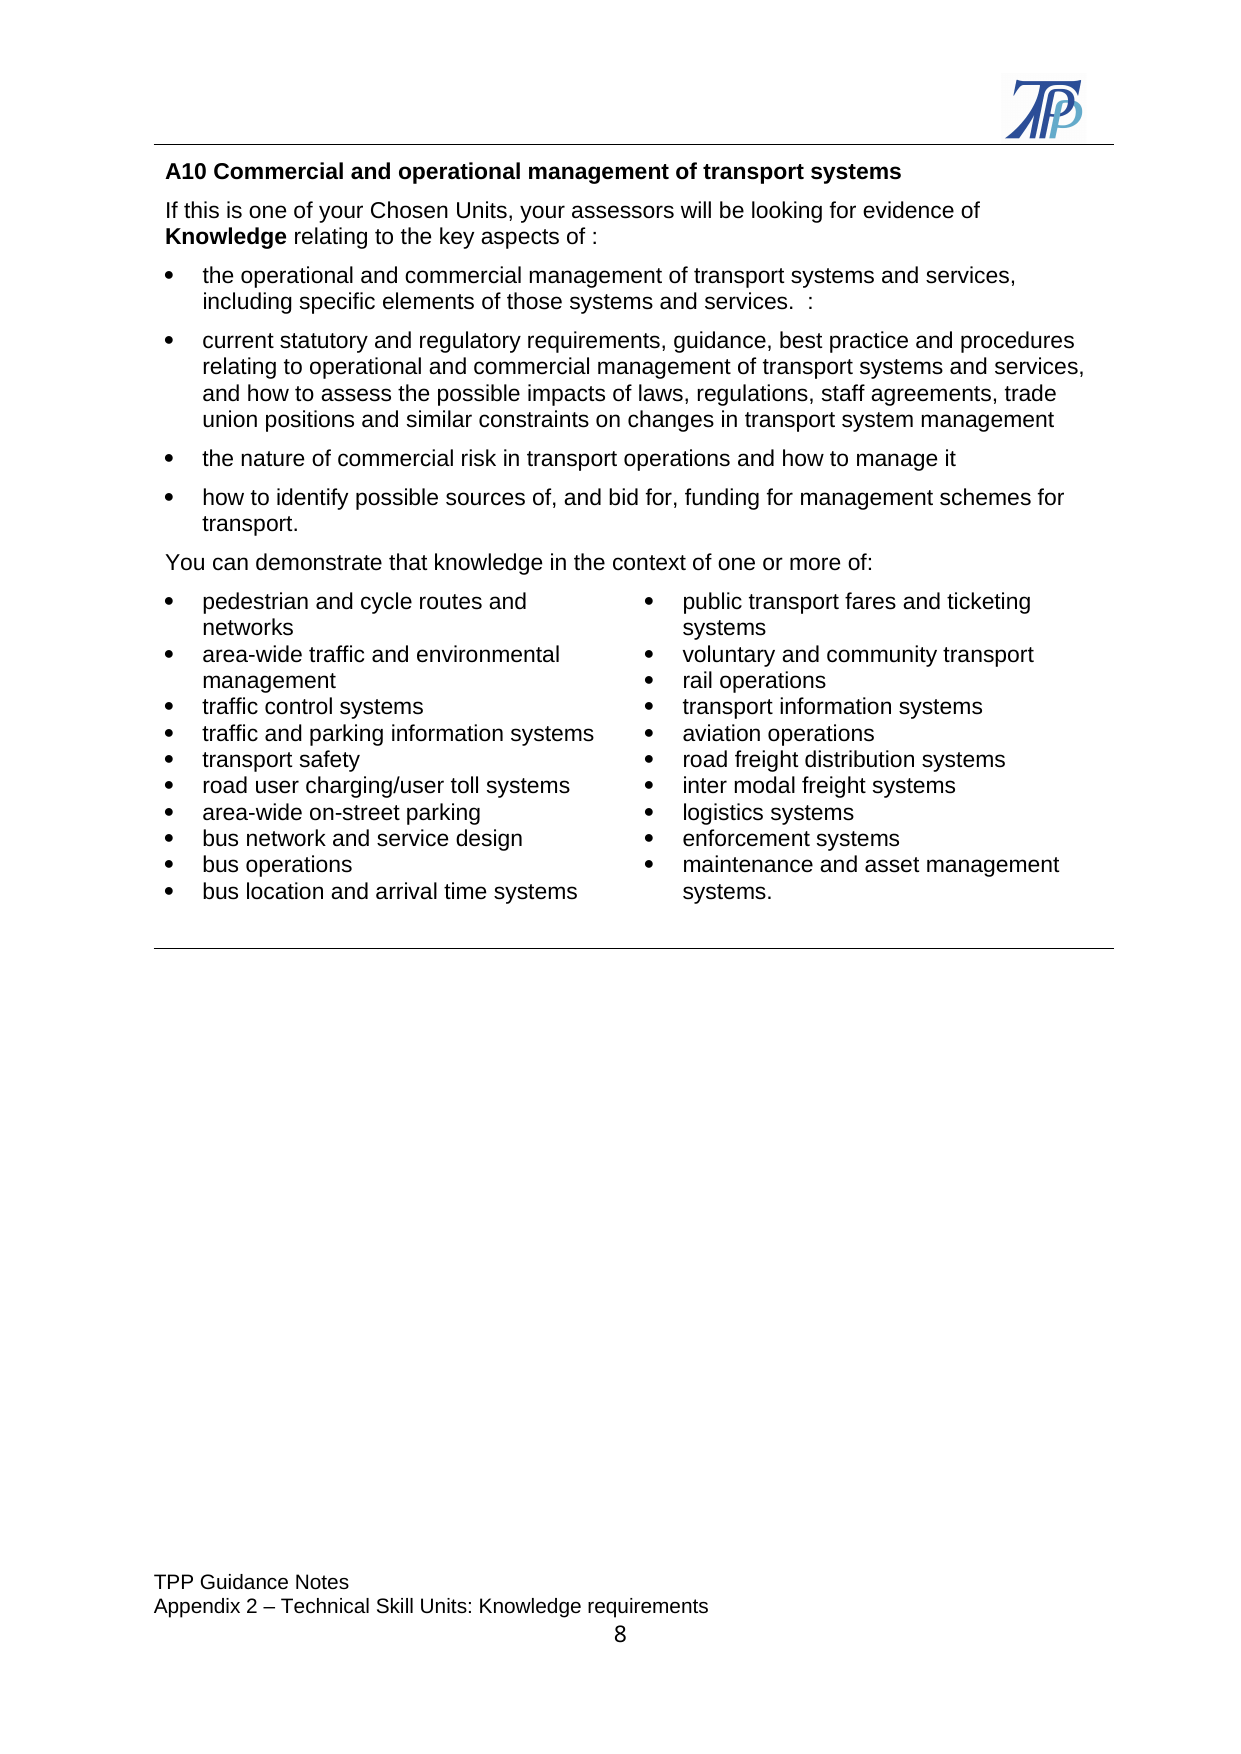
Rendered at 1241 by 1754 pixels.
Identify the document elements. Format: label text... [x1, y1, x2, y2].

table_cell pedestrian and cycle routes and networks area-wide traffic and environmental management traffic control systems traffic and parking information systems transport safety road user charging/user toll systems area-wide on-street parking bus network and service design bus operations bus location and arrival time systems [154, 588, 634, 948]
table_header A10 Commercial and operational management of transport systems If this is one of your Chosen Units, your assessors will be looking for evidence of Knowledge relating to the key aspects of : the operational and commercial management of transport systems and services, including specific elements of those systems and services. : current statutory and regulatory requirements, guidance, best practice and procedures relating to operational and commercial management of transport systems and services, and how to assess the possible impacts of laws, regulations, staff agreements, trade union positions and similar constraints on changes in transport system management the nature of commercial risk in transport operations and how to manage it how to identify possible sources of, and bid for, funding for management schemes for transport. You can demonstrate that knowledge in the context of one or more of: [154, 145, 1114, 588]
table_cell public transport fares and ticketing systems voluntary and community transport rail operations transport information systems aviation operations road freight distribution systems inter modal freight systems logistics systems enforcement systems maintenance and asset management systems. [634, 588, 1114, 948]
picture [1000, 73, 1087, 144]
